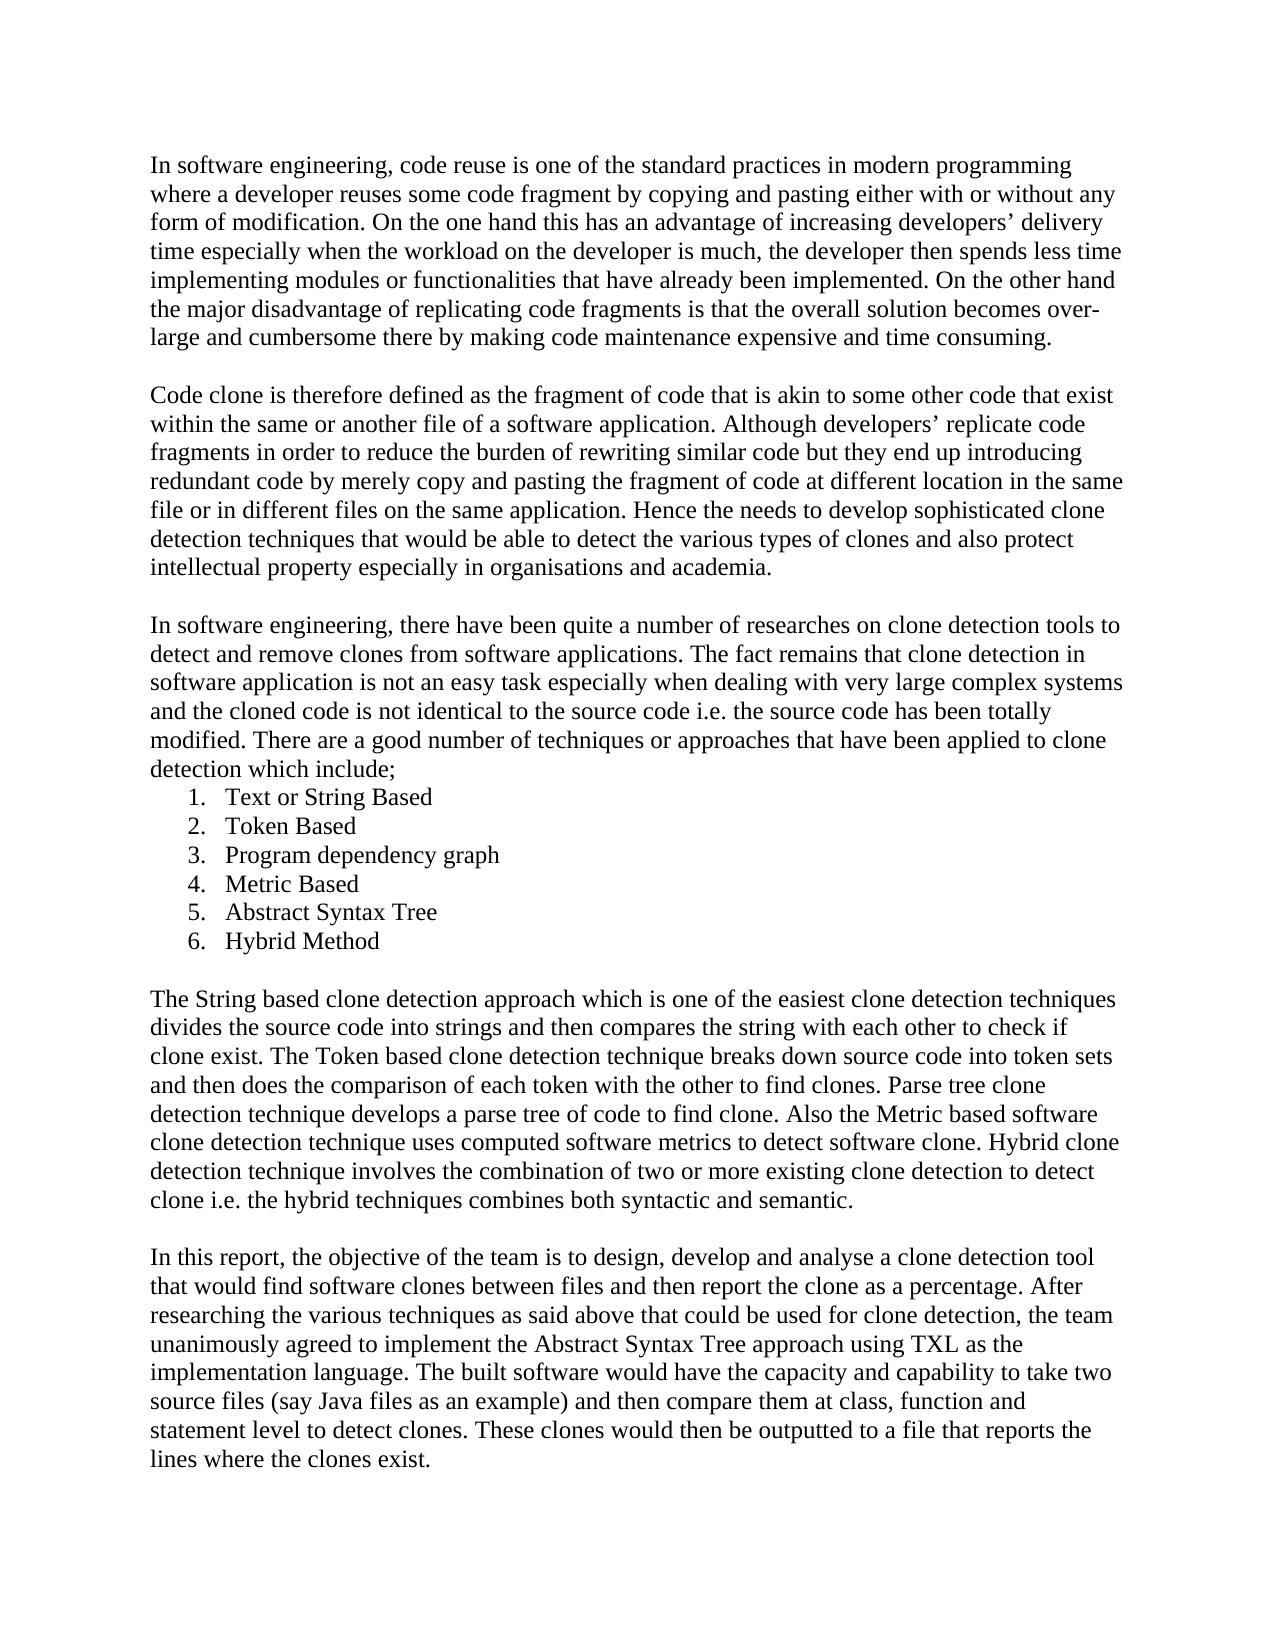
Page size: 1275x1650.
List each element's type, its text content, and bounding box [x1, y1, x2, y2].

list Token Based [187, 811, 1125, 840]
text In software engineering, there have been quite a number of researches on clone detection tools to detect and remove clones from software applications. The fact remains that clone detection in software application is not an easy task especially when dealing with very large complex systems and the cloned code is not identical to the source code i.e. the source code has been totally modified. There are a good number of techniques or approaches that have been applied to clone detection which include; [150, 610, 1125, 782]
list Metric Based [187, 869, 1125, 897]
text In software engineering, code reuse is one of the standard practices in modern programming where a developer reuses some code fragment by copying and pasting either with or without any form of modification. On the one hand this has an advantage of increasing developers’ delivery time especially when the workload on the developer is much, the developer then spends less time implementing modules or functionalities that have already been implemented. On the other hand the major disadvantage of replicating code fragments is that the overall solution becomes over-large and cumbersome there by making code maintenance expensive and time consuming. [150, 150, 1125, 351]
text In this report, the objective of the team is to design, develop and analyse a clone detection tool that would find software clones between files and then report the clone as a percentage. After researching the various techniques as said above that could be used for clone detection, the team unanimously agreed to implement the Abstract Syntax Tree approach using TXL as the implementation language. The built software would have the capacity and capability to take two source files (say Java files as an example) and then compare them at class, function and statement level to detect clones. These clones would then be outputted to a file that reports the lines where the clones exist. [150, 1242, 1125, 1472]
list Hybrid Method [187, 926, 1125, 955]
list Program dependency graph [187, 840, 1125, 869]
text Code clone is therefore defined as the fragment of code that is akin to some other code that exist within the same or another file of a software application. Although developers’ replicate code fragments in order to reduce the burden of rewriting similar code but they end up introducing redundant code by merely copy and pasting the fragment of code at different location in the same file or in different files on the same application. Hence the needs to develop sophisticated clone detection techniques that would be able to detect the various types of clones and also protect intellectual property especially in organisations and academia. [150, 380, 1125, 581]
list Abstract Syntax Tree [187, 897, 1125, 926]
text The String based clone detection approach which is one of the easiest clone detection techniques divides the source code into strings and then compares the string with each other to check if clone exist. The Token based clone detection technique breaks down source code into token sets and then does the comparison of each token with the other to find clones. Parse tree clone detection technique develops a parse tree of code to find clone. Also the Metric based software clone detection technique uses computed software metrics to detect software clone. Hybrid clone detection technique involves the combination of two or more existing clone detection to detect clone i.e. the hybrid techniques combines both syntactic and semantic. [150, 984, 1125, 1214]
list Text or String Based [187, 782, 1125, 811]
